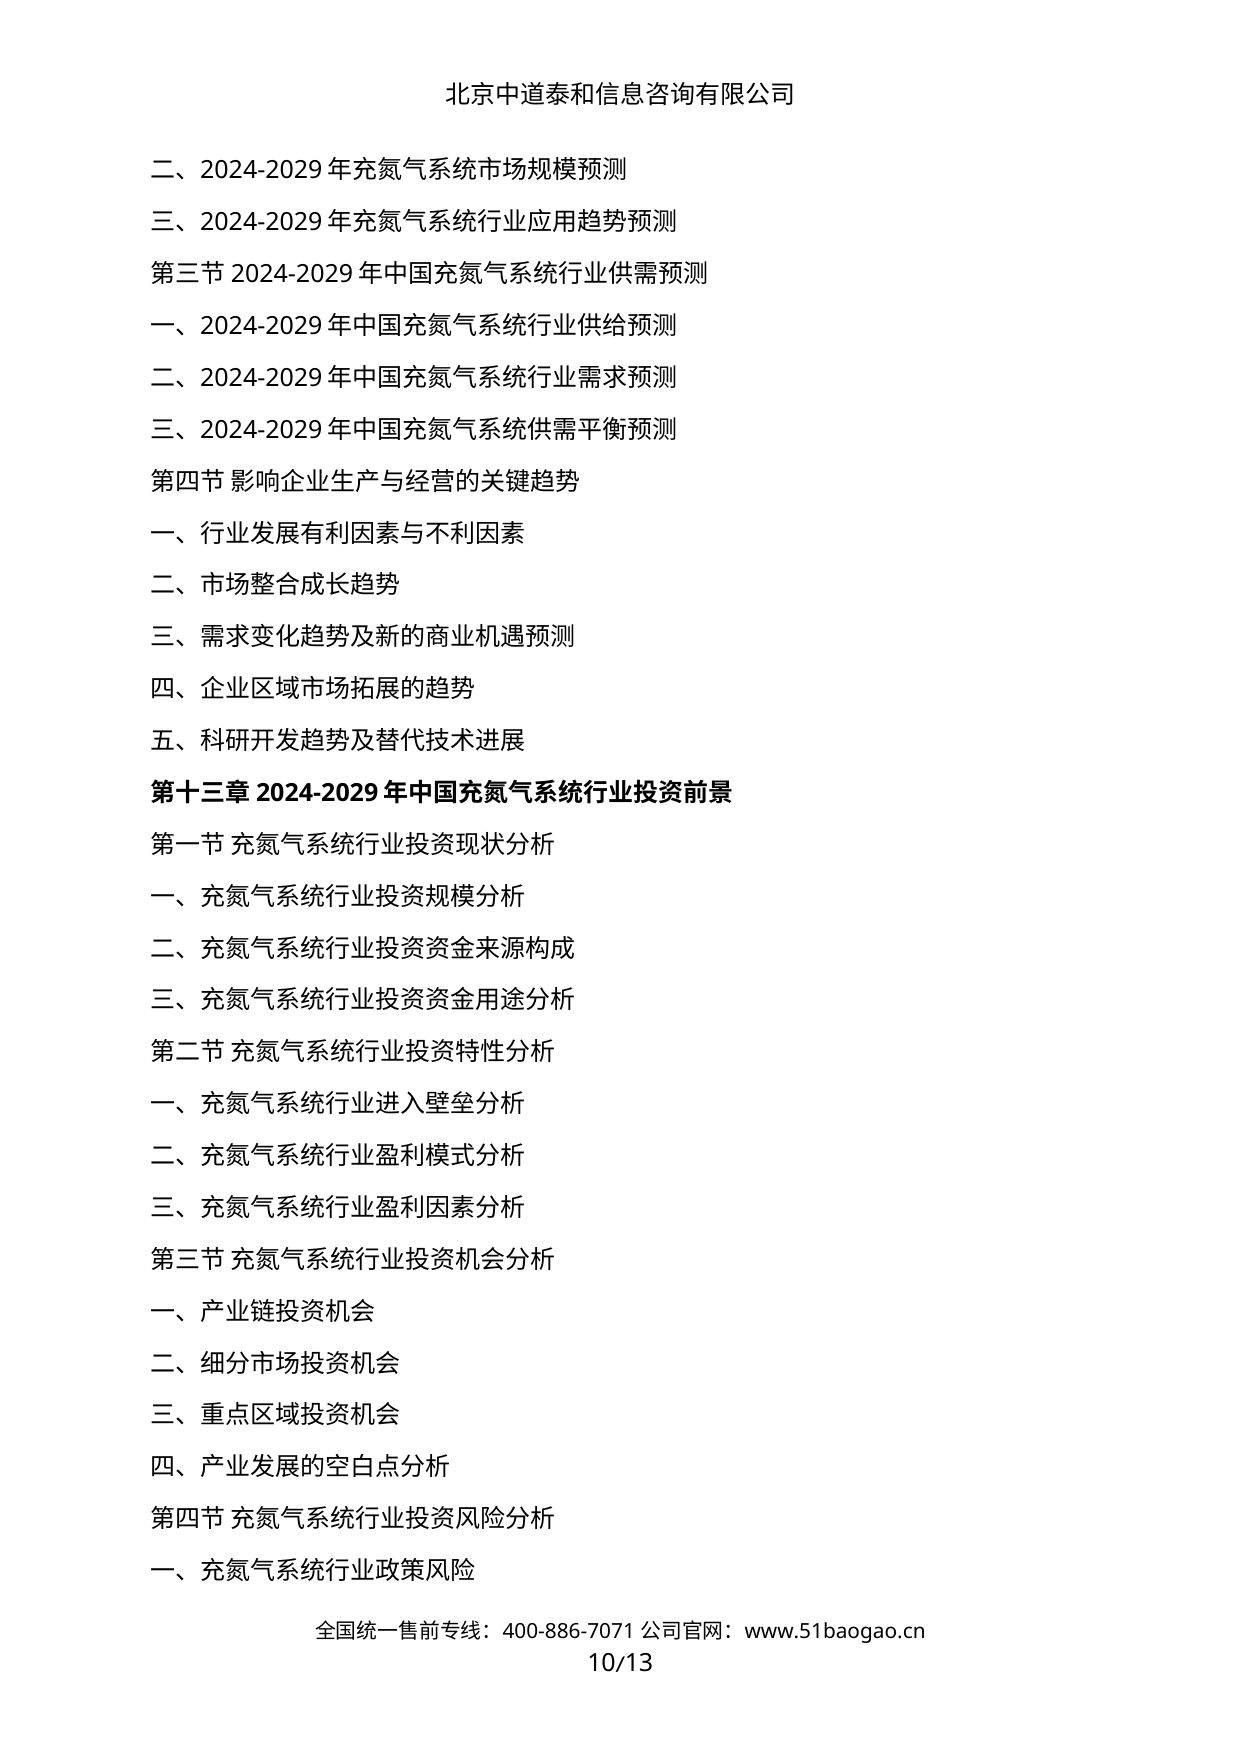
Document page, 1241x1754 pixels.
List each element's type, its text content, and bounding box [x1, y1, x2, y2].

text 二、2024-2029年中国充氮气系统行业需求预测 [150, 357, 1090, 394]
text 第四节 充氮气系统行业投资风险分析 [150, 1499, 1090, 1535]
text 一、2024-2029年中国充氮气系统行业供给预测 [150, 306, 1090, 342]
text 一、行业发展有利因素与不利因素 [150, 513, 1090, 549]
text 三、2024-2029年充氮气系统行业应用趋势预测 [150, 202, 1090, 238]
text 三、需求变化趋势及新的商业机遇预测 [150, 617, 1090, 653]
text 四、企业区域市场拓展的趋势 [150, 669, 1090, 705]
text 一、充氮气系统行业进入壁垒分析 [150, 1084, 1090, 1120]
text 第一节 充氮气系统行业投资现状分析 [150, 824, 1090, 861]
text 第四节 影响企业生产与经营的关键趋势 [150, 461, 1090, 497]
text 四、产业发展的空白点分析 [150, 1447, 1090, 1483]
text 第二节 充氮气系统行业投资特性分析 [150, 1032, 1090, 1068]
text 第三节 充氮气系统行业投资机会分析 [150, 1239, 1090, 1276]
text 二、2024-2029年充氮气系统市场规模预测 [150, 150, 1090, 186]
text 三、充氮气系统行业盈利因素分析 [150, 1187, 1090, 1224]
text 第十三章 2024-2029年中国充氮气系统行业投资前景 [150, 772, 1090, 809]
text 一、充氮气系统行业政策风险 [150, 1551, 1090, 1587]
text 二、充氮气系统行业投资资金来源构成 [150, 928, 1090, 964]
text 一、产业链投资机会 [150, 1291, 1090, 1327]
text 二、市场整合成长趋势 [150, 565, 1090, 601]
text 一、充氮气系统行业投资规模分析 [150, 876, 1090, 912]
text 三、充氮气系统行业投资资金用途分析 [150, 980, 1090, 1016]
text 三、重点区域投资机会 [150, 1395, 1090, 1431]
text 二、充氮气系统行业盈利模式分析 [150, 1136, 1090, 1172]
text 二、细分市场投资机会 [150, 1343, 1090, 1379]
text 三、2024-2029年中国充氮气系统供需平衡预测 [150, 409, 1090, 446]
text 五、科研开发趋势及替代技术进展 [150, 721, 1090, 757]
text 第三节 2024-2029年中国充氮气系统行业供需预测 [150, 254, 1090, 290]
